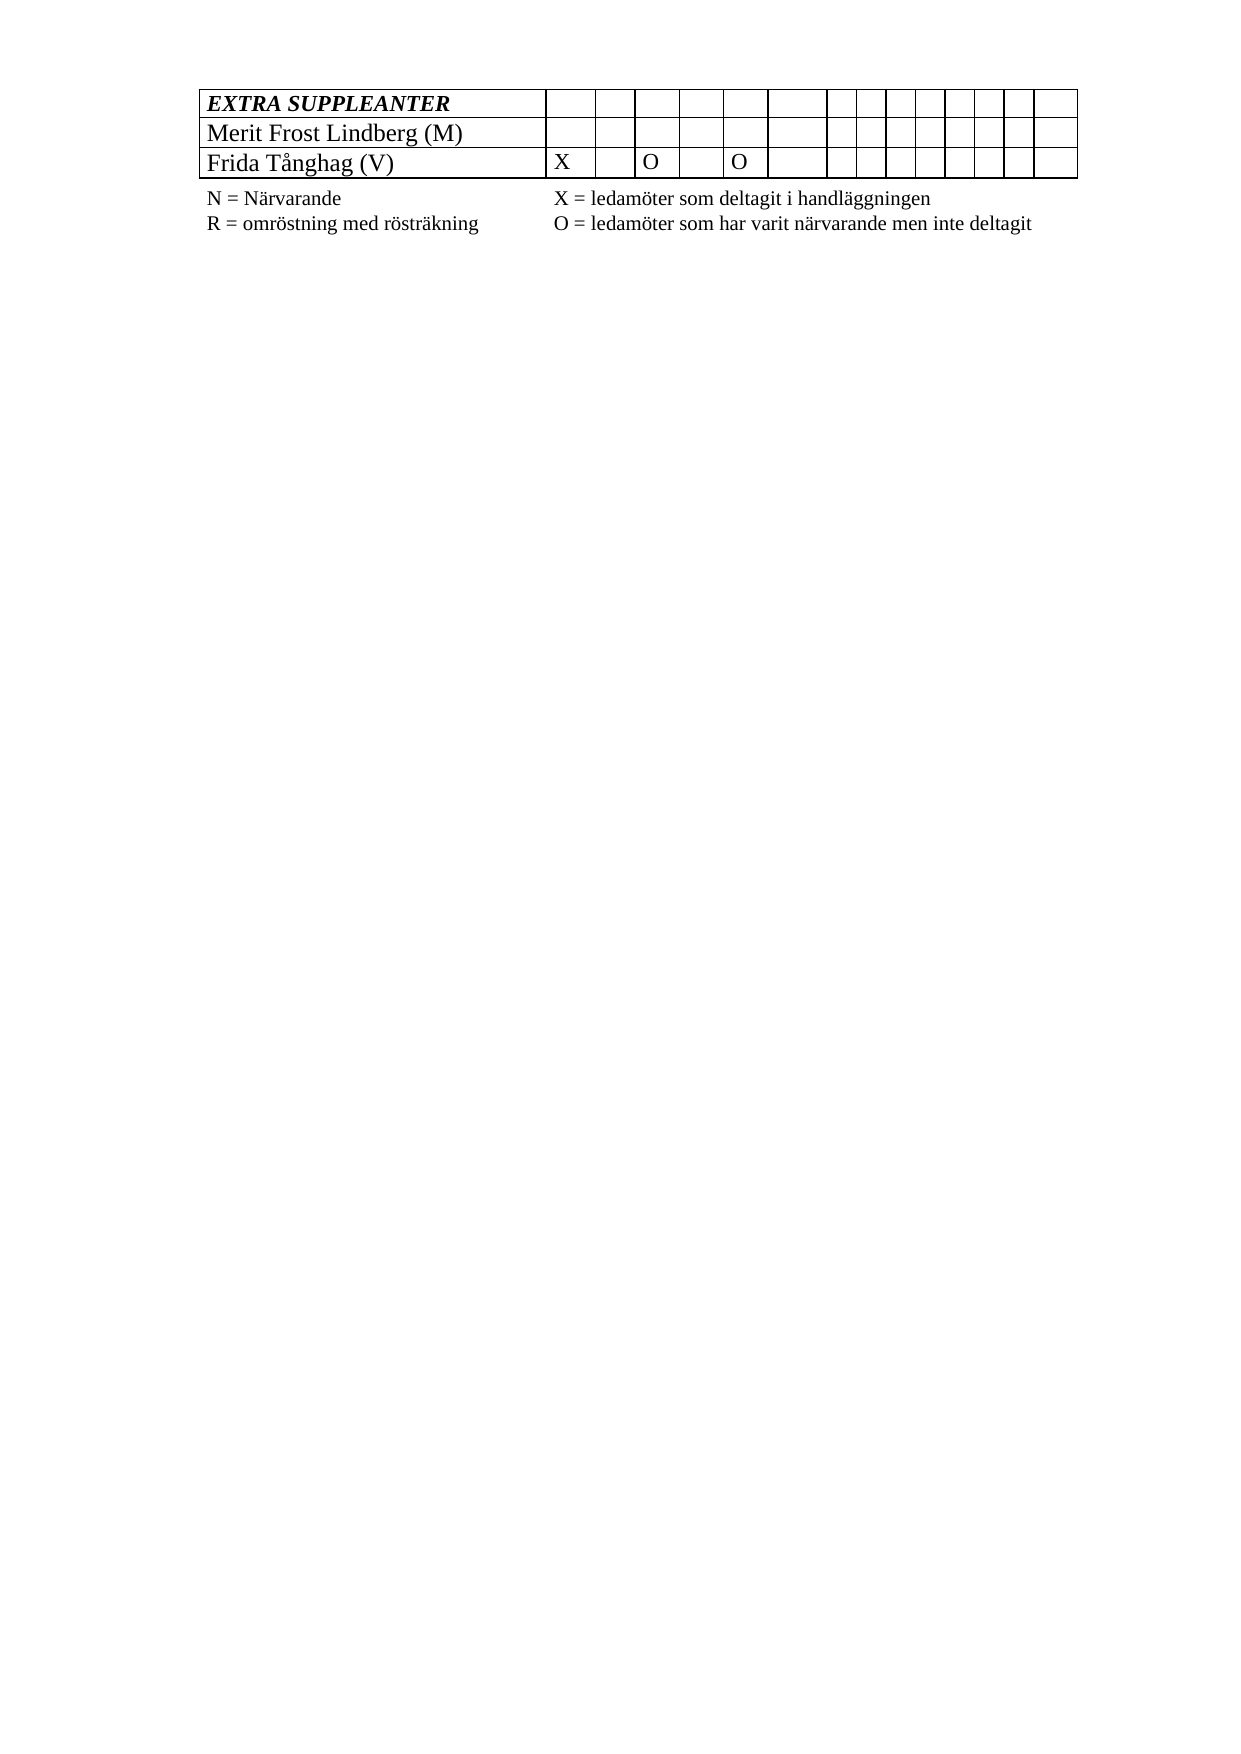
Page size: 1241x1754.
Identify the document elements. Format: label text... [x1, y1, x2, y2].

table_cell [887, 148, 915, 177]
table_cell [547, 118, 595, 147]
table_cell R = omröstning med rösträkning [199, 210, 546, 237]
table_cell [769, 148, 826, 177]
table_cell O [724, 148, 767, 177]
table_cell [857, 118, 885, 147]
table_cell [975, 90, 1003, 117]
table_cell N = Närvarande [199, 179, 546, 210]
table_cell [636, 90, 679, 117]
table_cell [680, 90, 723, 117]
table_cell [946, 148, 974, 177]
table_cell [1035, 118, 1077, 147]
table_cell [828, 118, 856, 147]
table_cell [916, 118, 944, 147]
table_cell [724, 90, 767, 117]
table_cell Merit Frost Lindberg (M) [200, 118, 545, 147]
table_cell [857, 148, 885, 177]
table_cell [1005, 148, 1033, 177]
table_cell [1035, 90, 1077, 117]
table_cell Frida Tånghag (V) [200, 148, 545, 177]
table_cell [596, 148, 634, 177]
table_cell [769, 90, 826, 117]
table_cell EXTRA SUPPLEANTER [200, 90, 545, 117]
table_cell [596, 118, 634, 147]
table_cell [769, 118, 826, 147]
table_cell [636, 118, 679, 147]
table_cell [828, 90, 856, 117]
table_cell [946, 118, 974, 147]
table_cell X [547, 148, 595, 177]
table_cell [975, 118, 1003, 147]
table_cell O [636, 148, 679, 177]
table_cell [1005, 118, 1033, 147]
table_cell [916, 148, 944, 177]
table_cell [596, 90, 634, 117]
table_cell [887, 90, 915, 117]
table_cell [975, 148, 1003, 177]
table_cell [857, 90, 885, 117]
table_cell [680, 118, 723, 147]
table_cell [724, 118, 767, 147]
table_cell [680, 148, 723, 177]
table_cell O = ledamöter som har varit närvarande men inte deltagit [546, 210, 1077, 237]
table_cell X = ledamöter som deltagit i handläggningen [546, 179, 1077, 210]
table_cell [1005, 90, 1033, 117]
table_cell [887, 118, 915, 147]
table_cell [916, 90, 944, 117]
table_cell [1035, 148, 1077, 177]
table_cell [828, 148, 856, 177]
table_cell [547, 90, 595, 117]
table_cell [946, 90, 974, 117]
